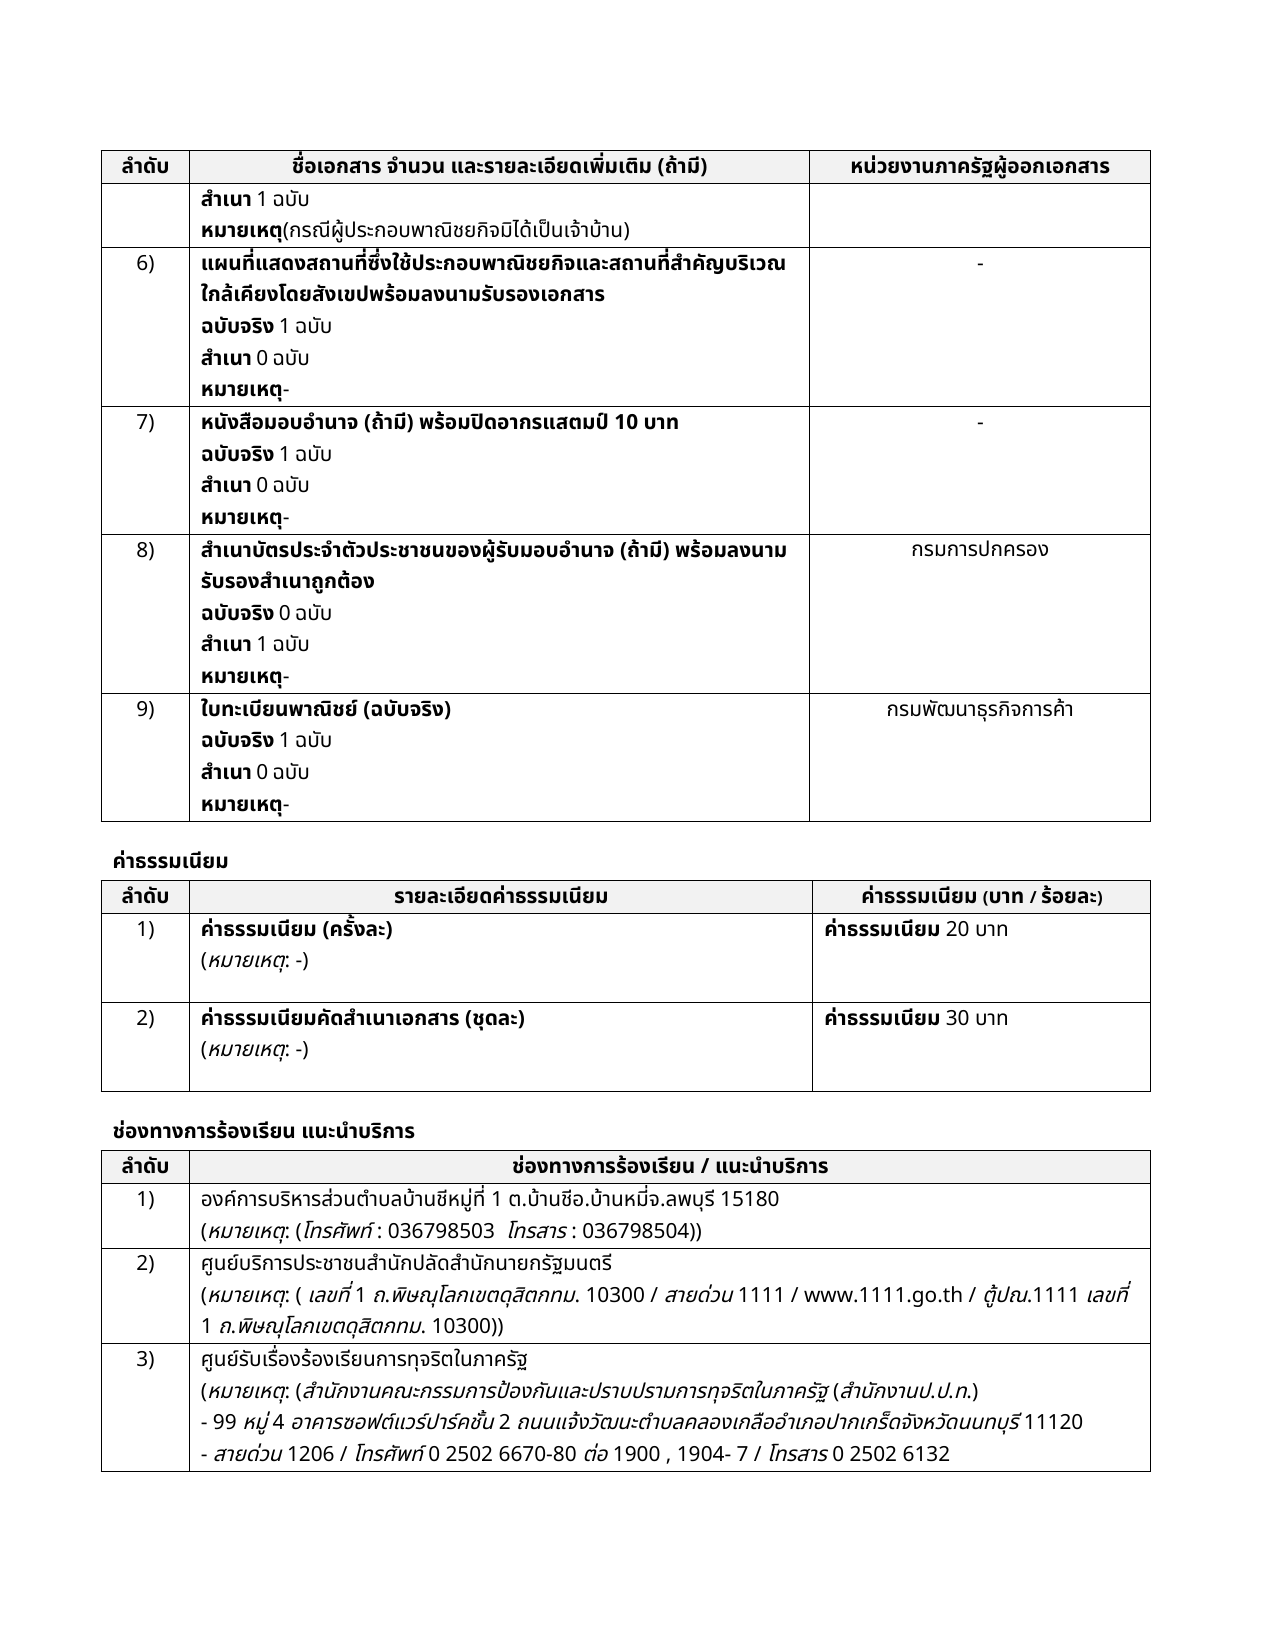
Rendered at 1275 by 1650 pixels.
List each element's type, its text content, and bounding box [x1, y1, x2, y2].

table_cell แผนที่แสดงสถานที่ซึ่งใช้ประกอบพาณิชยกิจและสถานที่สำคัญบริเวณใกล้เคียงโดยสังเขปพร้อมลงนามรับรองเอกสาร ฉบับจริง1ฉบับ สำเนา0ฉบับ หมายเหตุ- [190, 248, 809, 406]
table_cell องค์การบริหารส่วนตำบลบ้านชีหมู่ที่ 1 ต.บ้านชีอ.บ้านหมี่จ.ลพบุรี 15180 (หมายเหตุ: (โทรศัพท์ : 036798503 โทรสาร : 036798504)) [190, 1184, 1150, 1247]
table_cell ค่าธรรมเนียม 30 บาท [813, 1003, 1150, 1091]
table_header รายละเอียดค่าธรรมเนียม [190, 881, 812, 913]
table_cell ใบทะเบียนพาณิชย์ (ฉบับจริง) ฉบับจริง1ฉบับ สำเนา0ฉบับ - [190, 694, 809, 821]
table_cell หนังสือมอบอำนาจ (ถ้ามี) พร้อมปิดอากรแสตมป์ 10 บาท ฉบับจริง1ฉบับ สำเนา0ฉบับ หมายเหตุ- [190, 407, 809, 534]
table_cell สำเนาบัตรประจำตัวประชาชนของผู้รับมอบอำนาจ (ถ้ามี) พร้อมลงนามรับรองสำเนาถูกต้อง ฉบับจริง0ฉบับ สำเนา1ฉบับ หมายเหตุ- [190, 535, 809, 693]
table_cell 9) [102, 694, 189, 821]
table_cell 2) [102, 1249, 189, 1343]
table_header ลำดับ [102, 881, 189, 913]
table_cell กรมพัฒนาธุรกิจการค้า [810, 694, 1150, 821]
table_cell 1) [102, 914, 189, 1002]
table_cell ศูนย์บริการประชาชนสำนักปลัดสำนักนายกรัฐมนตรี (หมายเหตุ: ( เลขที่ 1 ถ.พิษณุโลกเขตดุสิตกทม. 10300 / สายด่วน 1111 / www.1111.go.th / ตู้ปณ.1111 เลขที่ 1 ถ.พิษณุโลกเขตดุสิตกทม. 10300)) [190, 1249, 1150, 1343]
table_cell - [810, 184, 1150, 247]
table_cell ค่าธรรมเนียม (ครั้งละ) (หมายเหตุ: -) [190, 914, 812, 1002]
table_cell 5) [102, 184, 189, 247]
table_cell - [810, 248, 1150, 406]
table_cell 1) [102, 1184, 189, 1247]
table_header ลำดับ [102, 1151, 189, 1183]
table_cell - [810, 407, 1150, 534]
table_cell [190, 1344, 1150, 1471]
table_cell ค่าธรรมเนียมคัดสำเนาเอกสาร (ชุดละ) (หมายเหตุ: -) [190, 1003, 812, 1091]
table_cell 2) [102, 1003, 189, 1091]
text ช่องทางการร้องเรียน แนะนำบริการ [112, 1116, 1162, 1148]
table_header ค่าธรรมเนียม (บาท / ร้อยละ) [813, 881, 1150, 913]
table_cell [190, 184, 809, 247]
table_cell กรมการปกครอง [810, 535, 1150, 693]
table_header หน่วยงานภาครัฐผู้ออกเอกสาร [810, 151, 1150, 183]
table_cell ค่าธรรมเนียม 20 บาท [813, 914, 1150, 1002]
table_cell 3) [102, 1344, 189, 1471]
table_cell 7) [102, 407, 189, 534]
table_cell 6) [102, 248, 189, 406]
table_header ชื่อเอกสาร จำนวน และรายละเอียดเพิ่มเติม (ถ้ามี) [190, 151, 809, 183]
text ค่าธรรมเนียม [112, 846, 1162, 878]
table_header ช่องทางการร้องเรียน / แนะนำบริการ [190, 1151, 1150, 1183]
table_header ลำดับ [102, 151, 189, 183]
table_cell 8) [102, 535, 189, 693]
